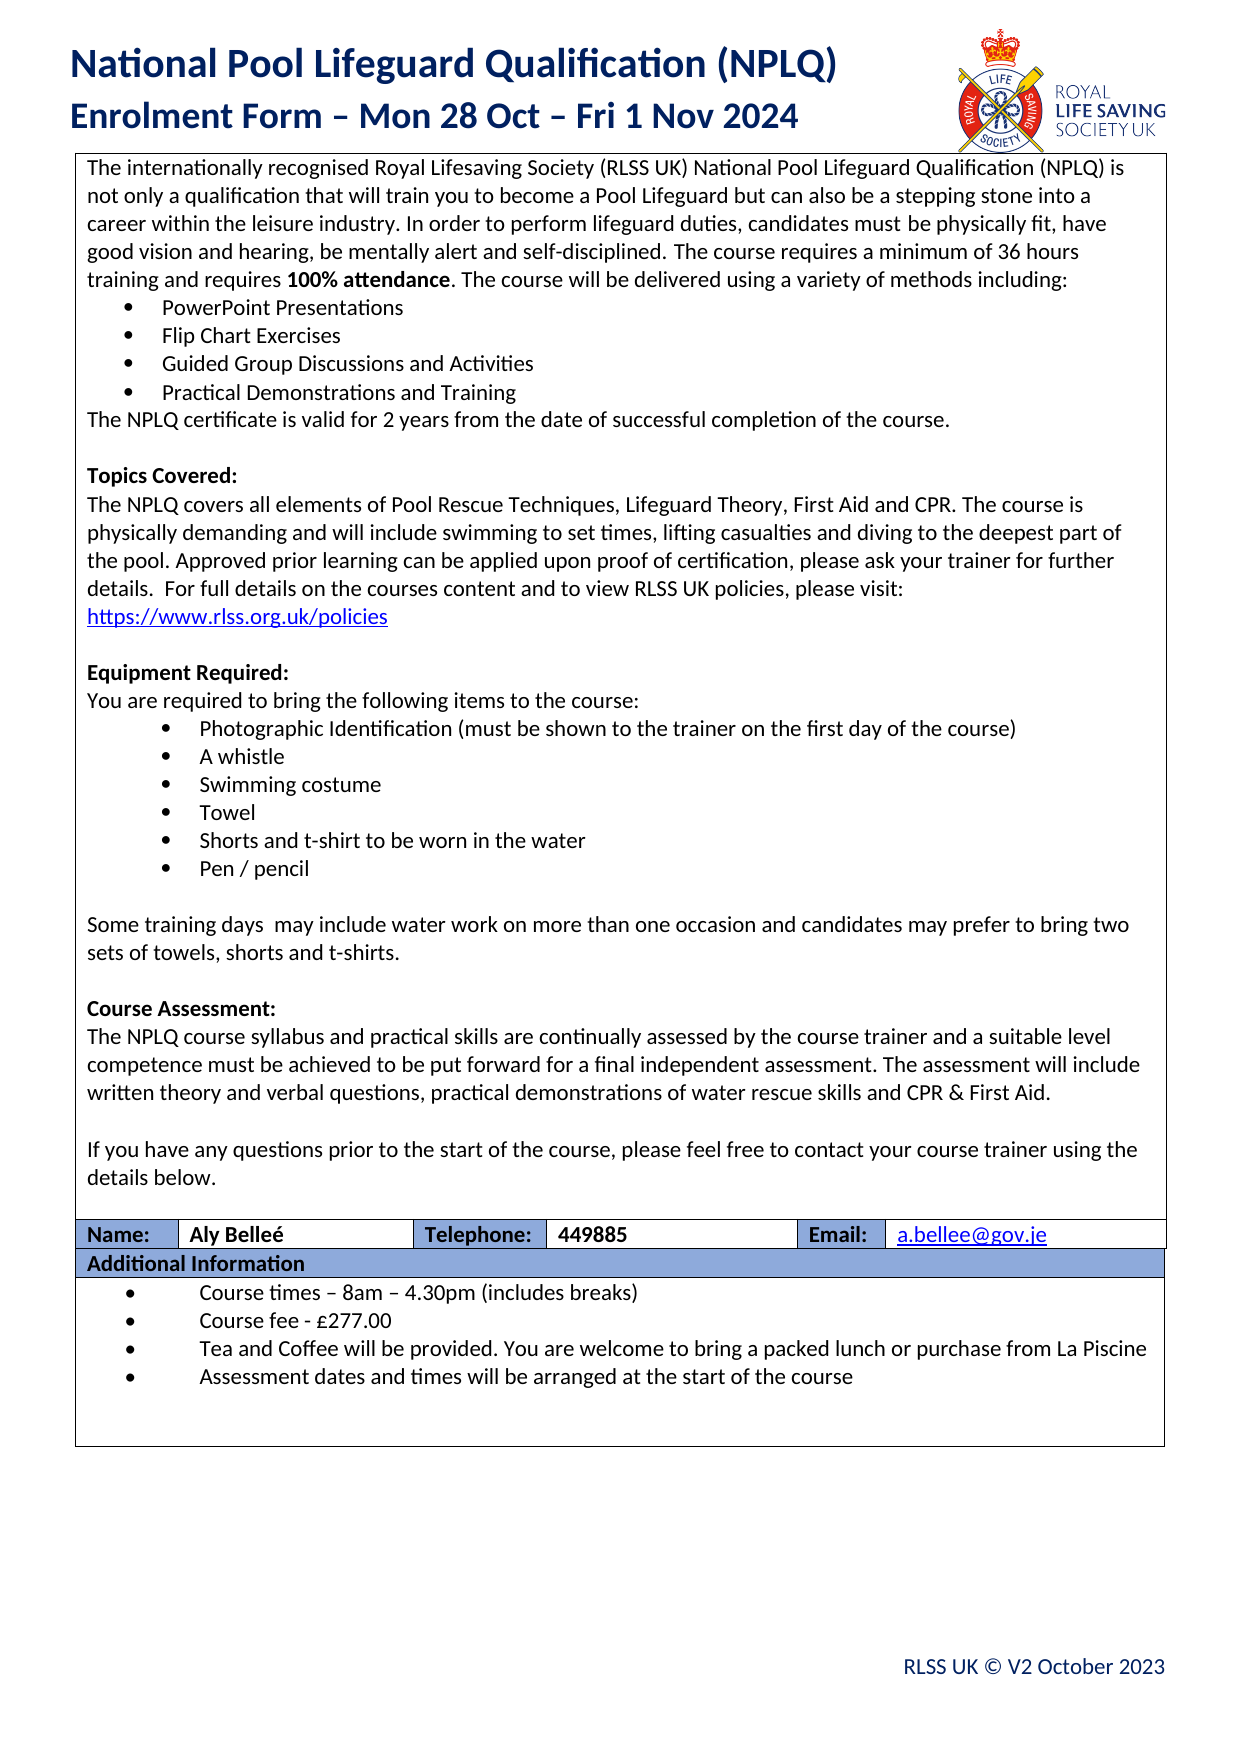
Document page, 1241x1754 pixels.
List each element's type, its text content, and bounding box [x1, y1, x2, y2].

table_cell Email: [798, 1220, 885, 1248]
picture [958, 29, 1166, 153]
table_cell Additional Information [76, 1249, 1164, 1277]
table_cell a.bellee@gov.je [886, 1220, 1166, 1248]
table_cell 449885 [547, 1220, 797, 1248]
table_cell Course times – 8am – 4.30pm (includes breaks) Course fee - £277.00 Tea and Coffee will be provided. You are welcome to bring a packed lunch or purchase from La Piscine Assessment dates and times will be arranged at the start of the course [76, 1278, 1164, 1446]
table_cell Aly Belleé [179, 1220, 413, 1248]
table_cell Telephone: [414, 1220, 546, 1248]
table_cell Name: [76, 1220, 178, 1248]
